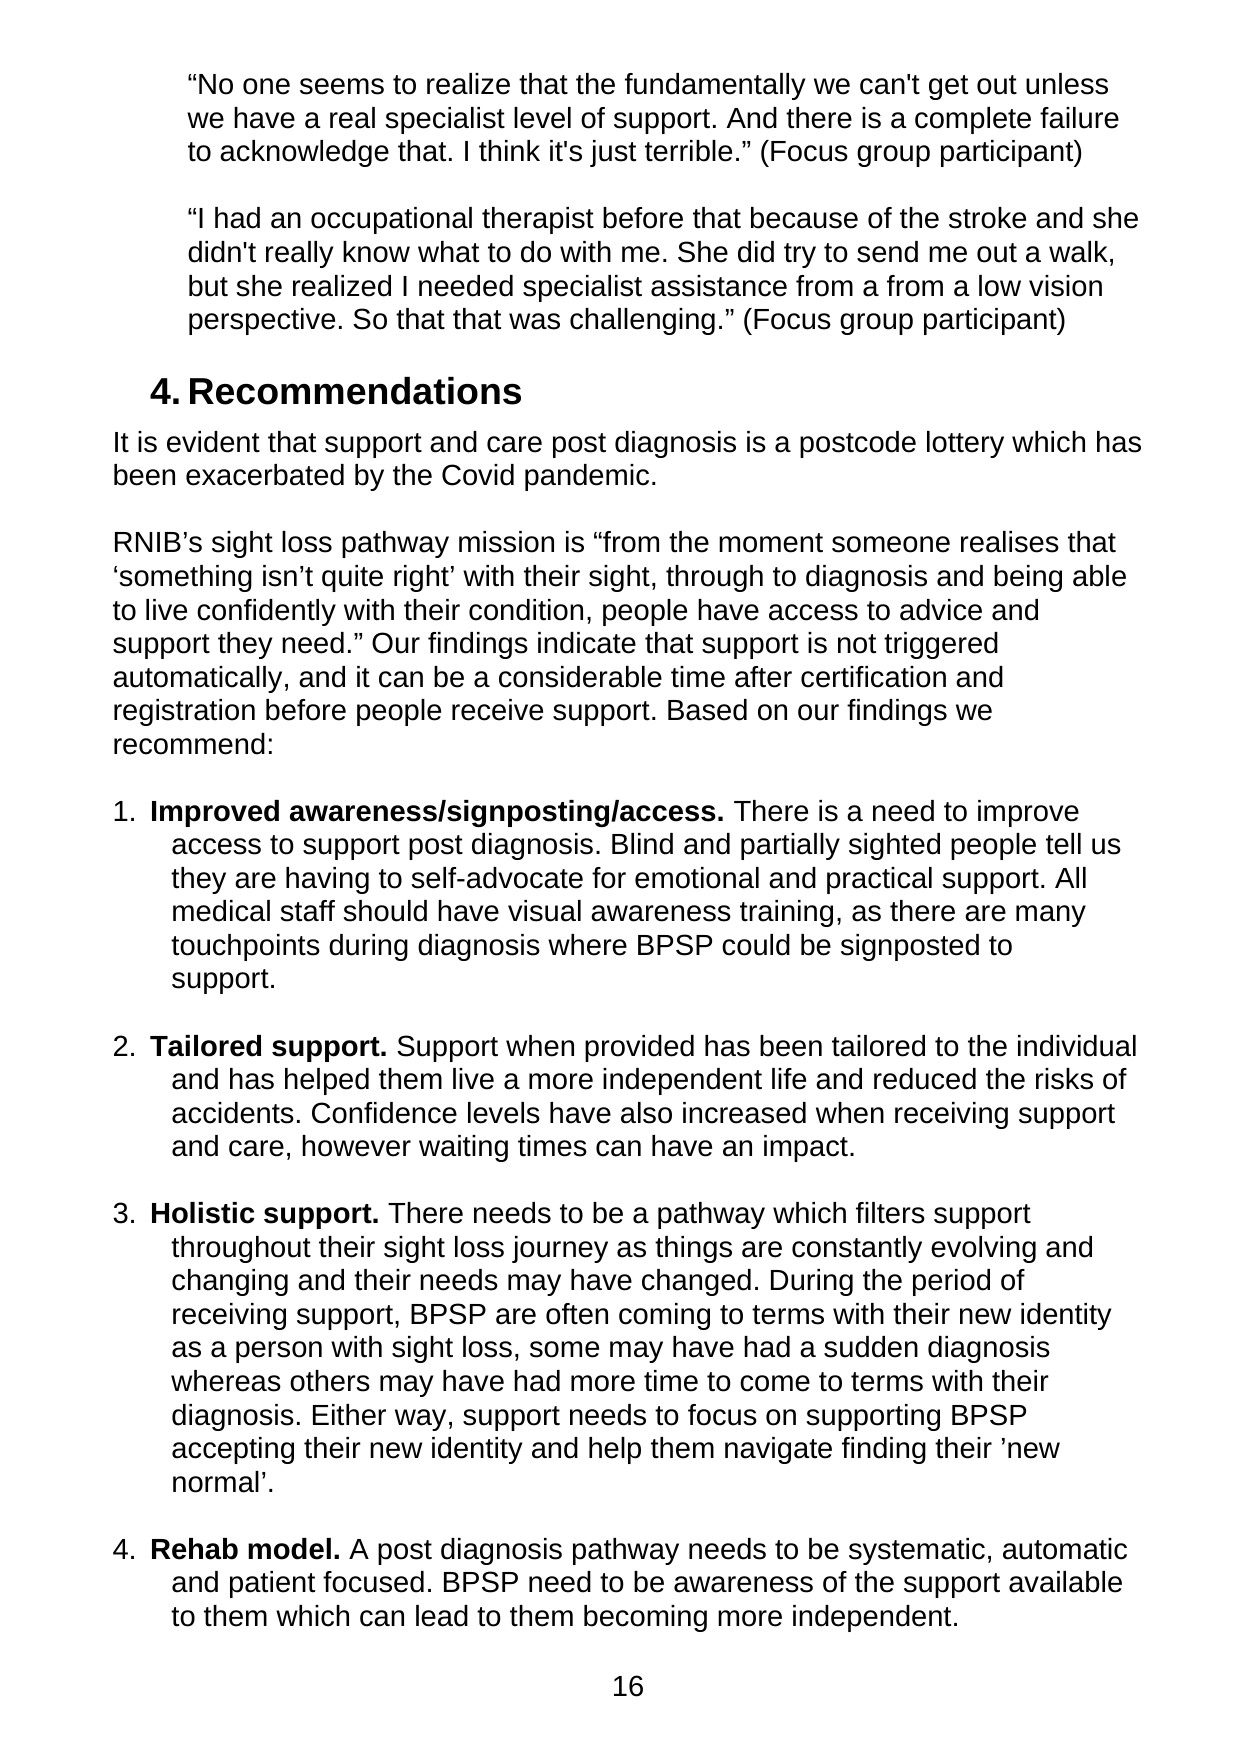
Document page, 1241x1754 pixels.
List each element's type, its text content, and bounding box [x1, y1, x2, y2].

text It is evident that support and care post diagnosis is a postcode lottery which has been exacerbated by the Covid pandemic. [112, 425, 1143, 492]
subtitle Recommendations [150, 369, 1143, 412]
list Holistic support. There needs to be a pathway which filters support throughout their sight loss journey as things are constantly evolving and changing and their needs may have changed. During the period of receiving support, BPSP are often coming to terms with their new identity as a person with sight loss, some may have had a sudden diagnosis whereas others may have had more time to come to terms with their diagnosis. Either way, support needs to focus on supporting BPSP accepting their new identity and help them navigate finding their ’new normal’. [112, 1196, 1143, 1498]
text “I had an occupational therapist before that because of the stroke and she didn't really know what to do with me. She did try to send me out a walk, but she realized I needed specialist assistance from a from a low vision perspective. So that that was challenging.” (Focus group participant) [187, 202, 1143, 336]
text “No one seems to realize that the fundamentally we can't get out unless we have a real specialist level of support. And there is a complete failure to acknowledge that. I think it's just terrible.” (Focus group participant) [187, 67, 1143, 168]
list Improved awareness/signposting/access. There is a need to improve access to support post diagnosis. Blind and partially sighted people tell us they are having to self-advocate for emotional and practical support. All medical staff should have visual awareness training, as there are many touchpoints during diagnosis where BPSP could be signposted to support. [112, 794, 1143, 995]
list Rehab model. A post diagnosis pathway needs to be systematic, automatic and patient focused. BPSP need to be awareness of the support available to them which can lead to them becoming more independent. [112, 1532, 1143, 1632]
list Tailored support. Support when provided has been tailored to the individual and has helped them live a more independent life and reduced the risks of accidents. Confidence levels have also increased when receiving support and care, however waiting times can have an impact. [112, 1029, 1143, 1163]
text RNIB’s sight loss pathway mission is “from the moment someone realises that ‘something isn’t quite right’ with their sight, through to diagnosis and being able to live confidently with their condition, people have access to advice and support they need.” Our findings indicate that support is not triggered automatically, and it can be a considerable time after certification and registration before people receive support. Based on our findings we recommend: [112, 526, 1143, 760]
